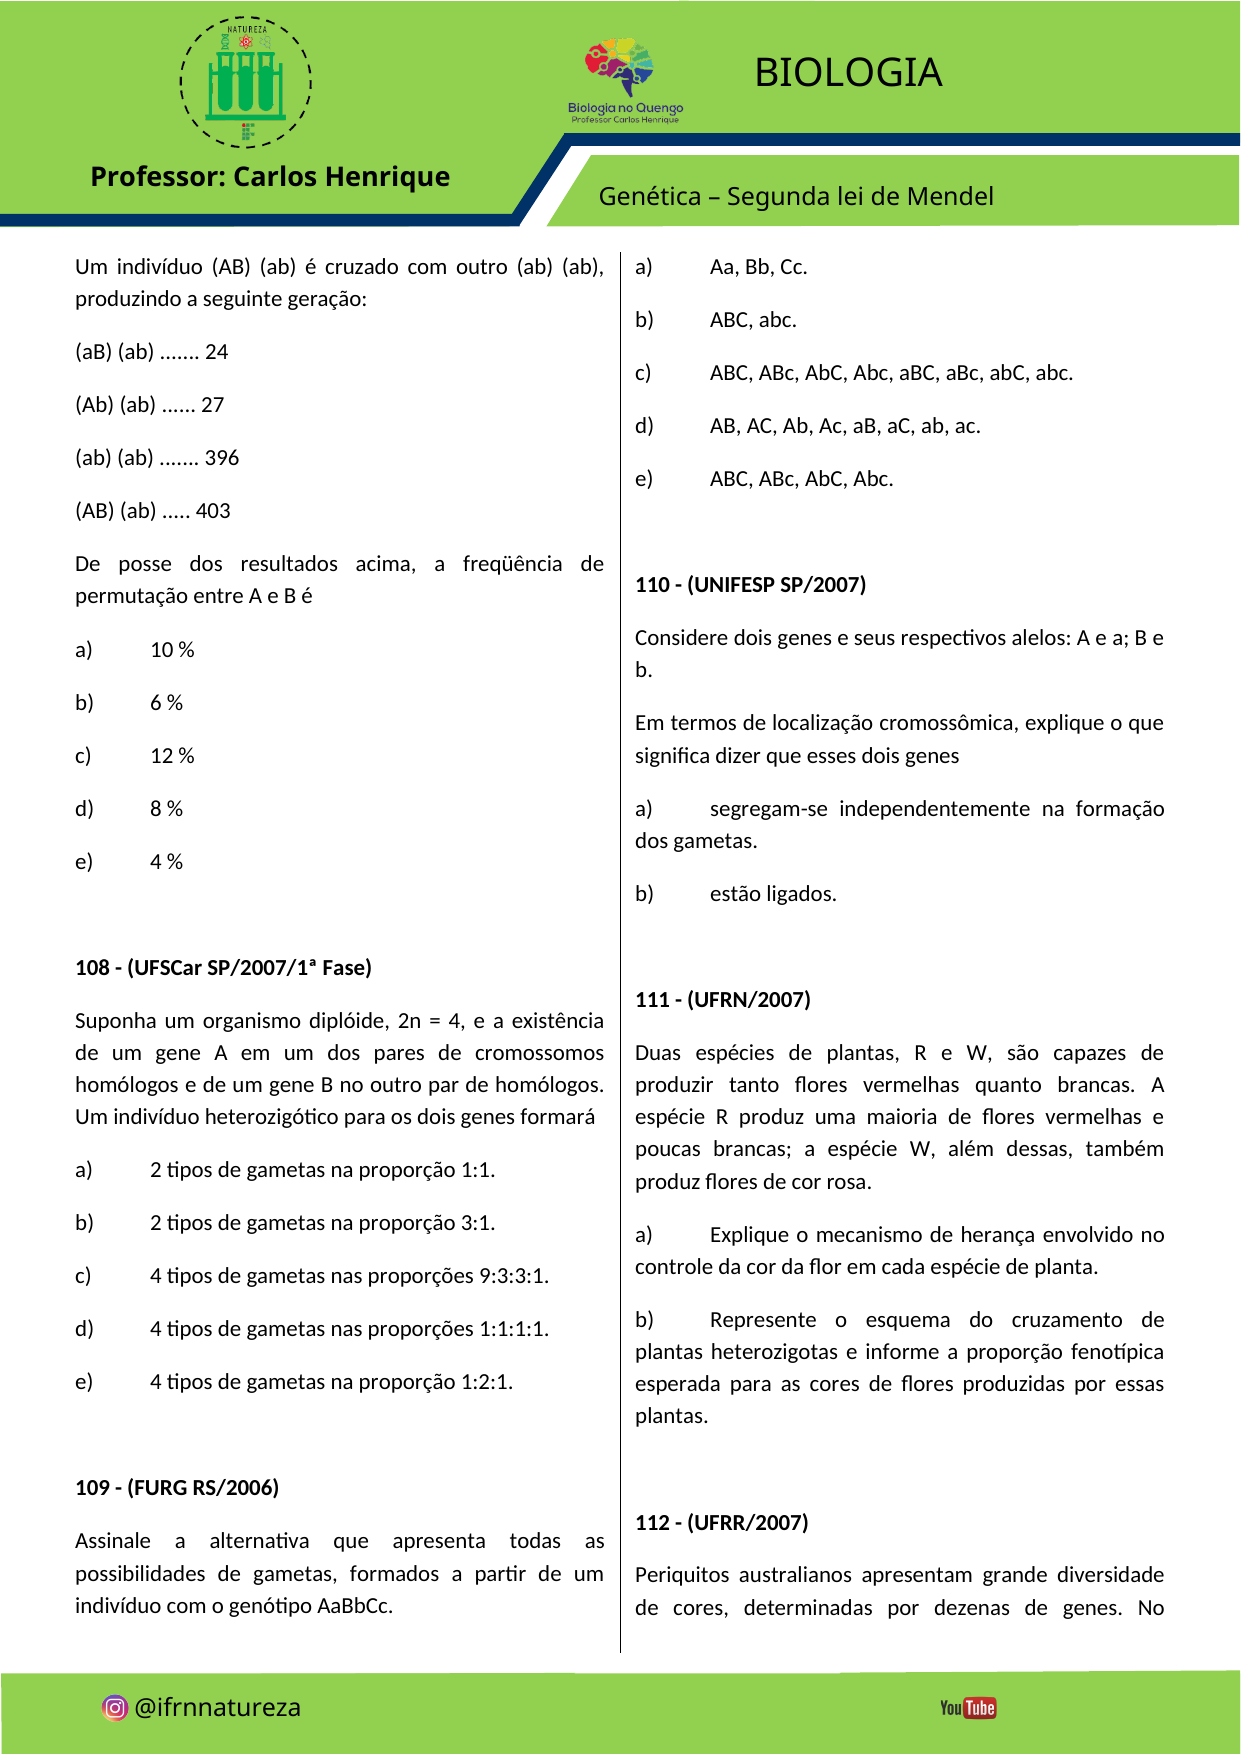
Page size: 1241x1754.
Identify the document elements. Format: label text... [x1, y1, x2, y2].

text (ab) (ab) ....... 396 [75, 443, 605, 471]
text b) Represente o esquema do cruzamento de plantas heterozigotas e informe a proporção fenotípica esperada para as cores de flores produzidas por essas plantas. [635, 1305, 1165, 1429]
text b) 6 % [75, 688, 605, 716]
text Assinale a alternativa que apresenta todas as possibilidades de gametas, formados a partir de um indivíduo com o genótipo AaBbCc. [75, 1527, 605, 1619]
text De posse dos resultados acima, a freqüência de permutação entre A e B é [75, 549, 605, 610]
text b) 2 tipos de gametas na proporção 3:1. [75, 1208, 605, 1236]
text e) ABC, ABc, AbC, Abc. [635, 464, 1165, 492]
text a) 10 % [75, 635, 605, 663]
text Duas espécies de plantas, R e W, são capazes de produzir tanto flores vermelhas quanto brancas. A espécie R produz uma maioria de flores vermelhas e poucas brancas; a espécie W, além dessas, também produz flores de cor rosa. [635, 1038, 1165, 1195]
text d) 4 tipos de gametas nas proporções 1:1:1:1. [75, 1314, 605, 1342]
text c) 4 tipos de gametas nas proporções 9:3:3:1. [75, 1261, 605, 1289]
text b) estão ligados. [635, 879, 1165, 907]
picture [98, 1691, 132, 1725]
picture [538, 0, 700, 162]
text c) ABC, ABc, AbC, Abc, aBC, aBc, abC, abc. [635, 358, 1165, 386]
text a) segregam-se independentemente na formação dos gametas. [635, 794, 1165, 854]
text 109 - (FURG RS/2006) [75, 1473, 605, 1502]
text a) 2 tipos de gametas na proporção 1:1. [75, 1155, 605, 1183]
text (Ab) (ab) ...... 27 [75, 390, 605, 418]
text Suponha um organismo diplóide, 2n = 4, e a existência de um gene A em um dos pares de cromossomos homólogos e de um gene B no outro par de homólogos. Um indivíduo heterozigótico para os dois genes formará [75, 1006, 605, 1130]
text e) 4 % [75, 847, 605, 875]
text (aB) (ab) ....... 24 [75, 337, 605, 365]
text Um indivíduo (AB) (ab) é cruzado com outro (ab) (ab), produzindo a seguinte geração: [75, 252, 605, 312]
text e) 4 tipos de gametas na proporção 1:2:1. [75, 1367, 605, 1396]
text (AB) (ab) ..... 403 [75, 496, 605, 524]
picture [940, 1694, 997, 1722]
picture [139, 0, 352, 189]
text 110 - (UNIFESP SP/2007) [635, 570, 1165, 598]
text d) AB, AC, Ab, Ac, aB, aC, ab, ac. [635, 411, 1165, 439]
text a) Explique o mecanismo de herança envolvido no controle da cor da flor em cada espécie de planta. [635, 1220, 1165, 1280]
text 111 - (UFRN/2007) [635, 985, 1165, 1013]
text c) 12 % [75, 741, 605, 769]
text a) Aa, Bb, Cc. [635, 252, 1165, 280]
text Em termos de localização cromossômica, explique o que significa dizer que esses dois genes [635, 708, 1165, 769]
text 112 - (UFRR/2007) [635, 1508, 1165, 1536]
text Considere dois genes e seus respectivos alelos: A e a; B e b. [635, 623, 1165, 683]
text 108 - (UFSCar SP/2007/1ª Fase) [75, 953, 605, 981]
text d) 8 % [75, 794, 605, 822]
text b) ABC, abc. [635, 305, 1165, 333]
